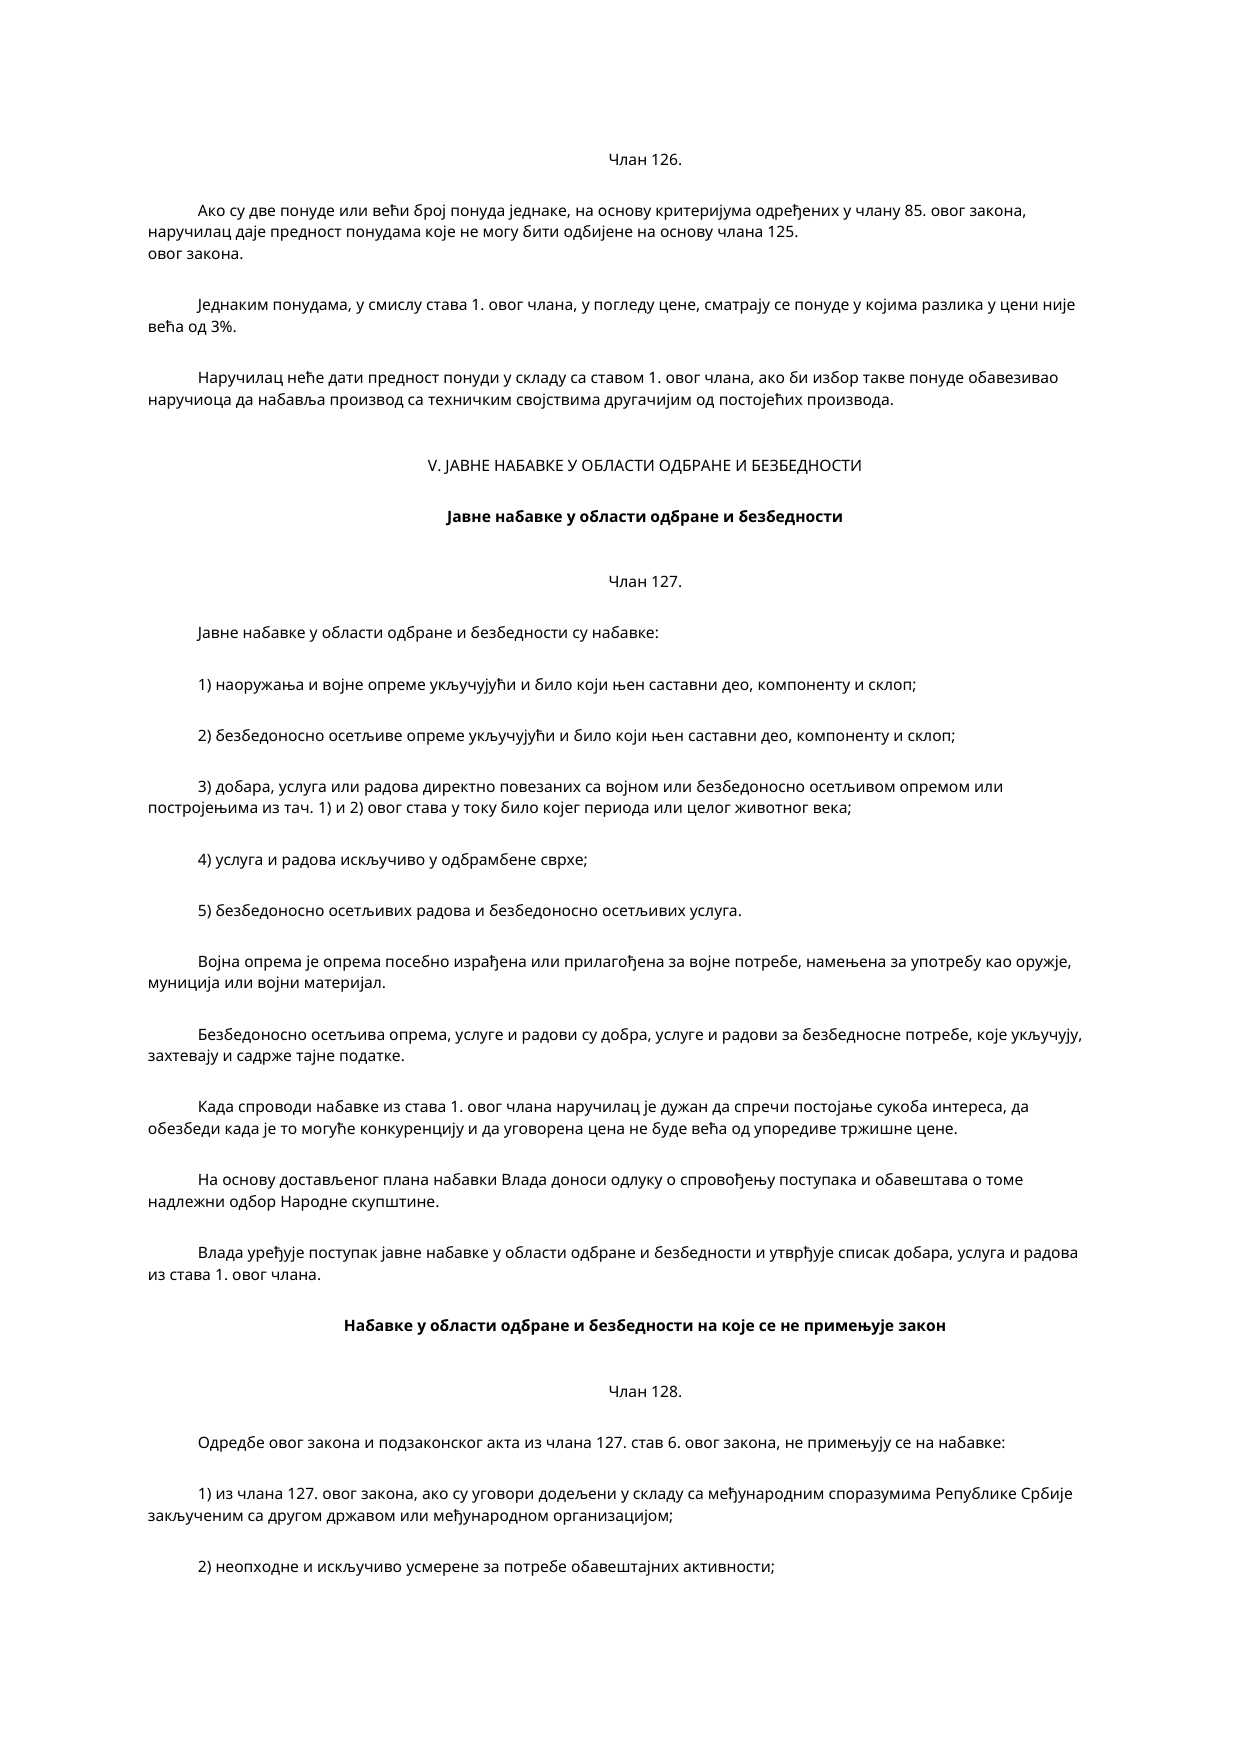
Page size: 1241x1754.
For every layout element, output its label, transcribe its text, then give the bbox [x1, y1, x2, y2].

text Једнаким понудама, у смислу става 1. овог члана, у погледу цене, сматрају се понуде у којима разлика у цени није већа од 3%. [148, 293, 1093, 337]
text V. ЈАВНЕ НАБАВКЕ У ОБЛАСТИ ОДБРАНЕ И БЕЗБЕДНОСТИ [148, 454, 1093, 476]
text 3) добара, услуга или радова директно повезаних са војном или безбедоносно осетљивом опремом или постројењима из тач. 1) и 2) овог става у току било којег периода или целог животног века; [148, 775, 1093, 818]
text Наручилац неће дати предност понуди у складу са ставом 1. овог члана, ако би избор такве понуде обавезивао наручиоца да набавља производ са техничким својствима другачијим од постојећих производа. [148, 366, 1093, 410]
text Члан 126. [148, 148, 1093, 169]
text 4) услуга и радова искључиво у одбрамбене сврхе; [148, 848, 1093, 869]
text Безбедоносно осетљива опрема, услуге и радови су добра, услуге и радови за безбедносне потребе, које укључују, захтевају и садрже тајне податке. [148, 1023, 1093, 1066]
text Војна опрема је опрема посебно израђена или прилагођена за војне потребе, намењена за употребу као оружје, муниција или војни материјал. [148, 950, 1093, 993]
text Јавне набавке у области одбране и безбедности [148, 505, 1093, 527]
text 2) неопходне и искључиво усмерене за потребе обавештајних активности; [148, 1555, 1093, 1577]
text Влада уређује поступак јавне набавке у области одбране и безбедности и утврђује списак добара, услуга и радова из става 1. овог члана. [148, 1241, 1093, 1285]
text Члан 127. [148, 571, 1093, 592]
text 1) наоружања и војне опреме укључујући и било који њен саставни део, компоненту и склоп; [148, 673, 1093, 694]
text Када спроводи набавке из става 1. овог члана наручилац је дужан да спречи постојање сукоба интереса, да обезбеди када је то могуће конкуренцију и да уговорена цена не буде већа од упоредиве тржишне цене. [148, 1096, 1093, 1139]
text Набавке у области одбране и безбедности на које се не примењује закон [148, 1314, 1093, 1336]
text Ако су две понуде или већи број понуда једнаке, на основу критеријума одређених у члану 85. овог закона, наручилац даје предност понудама које не могу бити одбијене на основу члана 125. овог закона. [148, 199, 1093, 264]
text 2) безбедоносно осетљиве опреме укључујући и било који њен саставни део, компоненту и склоп; [148, 724, 1093, 746]
text Одредбе овог закона и подзаконског акта из члана 127. став 6. овог закона, не примењују се на набавке: [148, 1431, 1093, 1453]
text На основу достављеног плана набавки Влада доноси одлуку о спровођењу поступака и обавештава о томе надлежни одбор Народне скупштине. [148, 1168, 1093, 1212]
text 1) из члана 127. овог закона, ако су уговори додељени у складу са међународним споразумима Републике Србије закљученим са другом државом или међународном организацијом; [148, 1482, 1093, 1526]
text Члан 128. [148, 1380, 1093, 1402]
text 5) безбедоносно осетљивих радова и безбедоносно осетљивих услуга. [148, 899, 1093, 921]
text Јавне набавке у области одбране и безбедности су набавке: [148, 622, 1093, 643]
